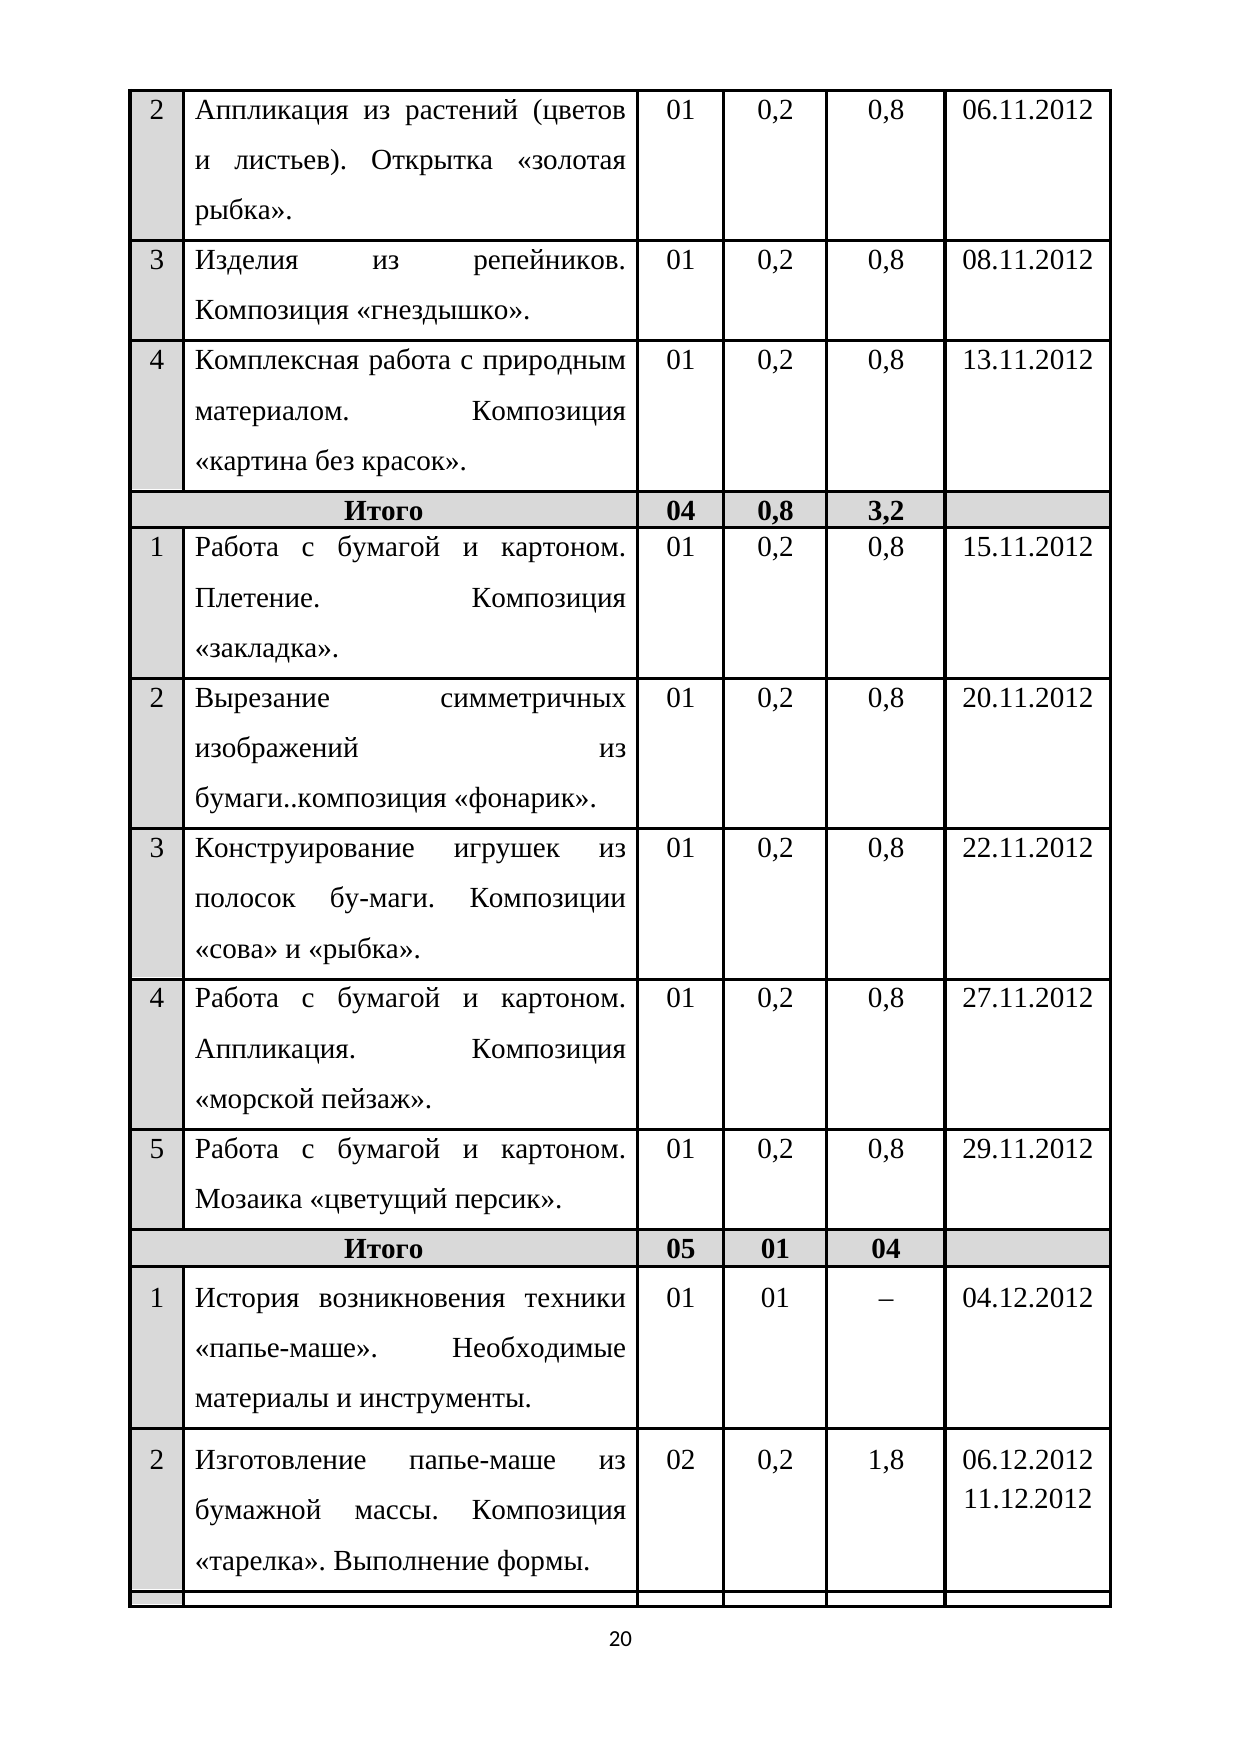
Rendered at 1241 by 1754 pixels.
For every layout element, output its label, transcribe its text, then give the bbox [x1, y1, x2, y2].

table_cell 0,8 [828, 981, 943, 1128]
table_cell Работа с бумагой и картоном. Аппликация. Композиция «морской пейзаж». [185, 981, 636, 1128]
table_cell 01 [639, 981, 722, 1128]
table_cell История возникновения техники «папье-маше». Необходимые материалы и инструменты. [185, 1268, 636, 1427]
table_cell 0,8 [828, 680, 943, 827]
table_cell 01 [639, 1131, 722, 1228]
table_cell 22.11.2012 [947, 830, 1109, 977]
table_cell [947, 1593, 1109, 1604]
table_cell 3 [132, 242, 182, 339]
table_cell – [828, 1268, 943, 1427]
table_cell 5 [132, 1131, 182, 1228]
table_cell 01 [639, 529, 722, 677]
table_cell 0,2 [725, 242, 825, 339]
table_cell 01 [639, 92, 722, 239]
table_cell Изготовление папье-маше из бумажной массы. Композиция «тарелка». Выполнение формы. [185, 1430, 636, 1589]
table_cell 01 [639, 342, 722, 489]
table_cell 2 [132, 92, 182, 239]
table_cell 1 [132, 1268, 182, 1427]
table_cell 04 [639, 493, 722, 526]
table_cell 2 [132, 680, 182, 827]
table_cell 0,2 [725, 342, 825, 489]
table_cell 01 [725, 1231, 825, 1265]
table_cell 0,8 [828, 342, 943, 489]
table_cell 01 [639, 242, 722, 339]
table_cell 29.11.2012 [947, 1131, 1109, 1228]
table_cell 08.11.2012 [947, 242, 1109, 339]
table_cell 04.12.2012 [947, 1268, 1109, 1427]
table_cell 1,8 [828, 1430, 943, 1589]
table_cell [947, 493, 1109, 526]
table_cell 06.11.2012 [947, 92, 1109, 239]
table_cell 06.12.2012 11.12.2012 [947, 1430, 1109, 1589]
table_cell 20.11.2012 [947, 680, 1109, 827]
table_cell Итого [132, 1231, 636, 1265]
table_cell Изделия из репейников. Композиция «гнездышко». [185, 242, 636, 339]
table_cell 01 [639, 680, 722, 827]
table_cell 27.11.2012 [947, 981, 1109, 1128]
table_cell Аппликация из растений (цветов и листьев). Открытка «золотая рыбка». [185, 92, 636, 239]
table_cell 0,2 [725, 680, 825, 827]
table_cell [947, 1231, 1109, 1265]
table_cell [185, 1593, 636, 1604]
table_cell Работа с бумагой и картоном. Мозаика «цветущий персик». [185, 1131, 636, 1228]
table_cell Итого [132, 493, 636, 526]
table_cell 4 [132, 981, 182, 1128]
table_cell 13.11.2012 [947, 342, 1109, 489]
table_cell 0,8 [828, 529, 943, 677]
table_cell 01 [725, 1268, 825, 1427]
table_cell Вырезание симметричных изображений из бумаги..композиция «фонарик». [185, 680, 636, 827]
table_cell 0,8 [828, 830, 943, 977]
table_cell 3,2 [828, 493, 943, 526]
table_cell 4 [132, 342, 182, 489]
table_cell 02 [639, 1430, 722, 1589]
table_cell Конструирование игрушек из полосок бу-маги. Композиции «сова» и «рыбка». [185, 830, 636, 977]
table_cell 04 [828, 1231, 943, 1265]
table_cell 0,8 [828, 1131, 943, 1228]
table_cell 0,8 [725, 493, 825, 526]
table_cell 2 [132, 1430, 182, 1589]
table_cell 0,2 [725, 1131, 825, 1228]
table_cell 05 [639, 1231, 722, 1265]
table_cell Работа с бумагой и картоном. Плетение. Композиция «закладка». [185, 529, 636, 677]
table_cell 0,2 [725, 529, 825, 677]
table_cell 0,8 [828, 92, 943, 239]
table_cell 15.11.2012 [947, 529, 1109, 677]
table_cell 01 [639, 1268, 722, 1427]
table_cell 1 [132, 529, 182, 677]
table_cell 01 [639, 830, 722, 977]
table_cell 0,2 [725, 92, 825, 239]
table_cell 0,8 [828, 242, 943, 339]
table_cell Комплексная работа с природным материалом. Композиция «картина без красок». [185, 342, 636, 489]
table_cell 3 [132, 830, 182, 977]
table_cell 0,2 [725, 830, 825, 977]
table_cell 0,2 [725, 1430, 825, 1589]
table_cell 0,2 [725, 981, 825, 1128]
